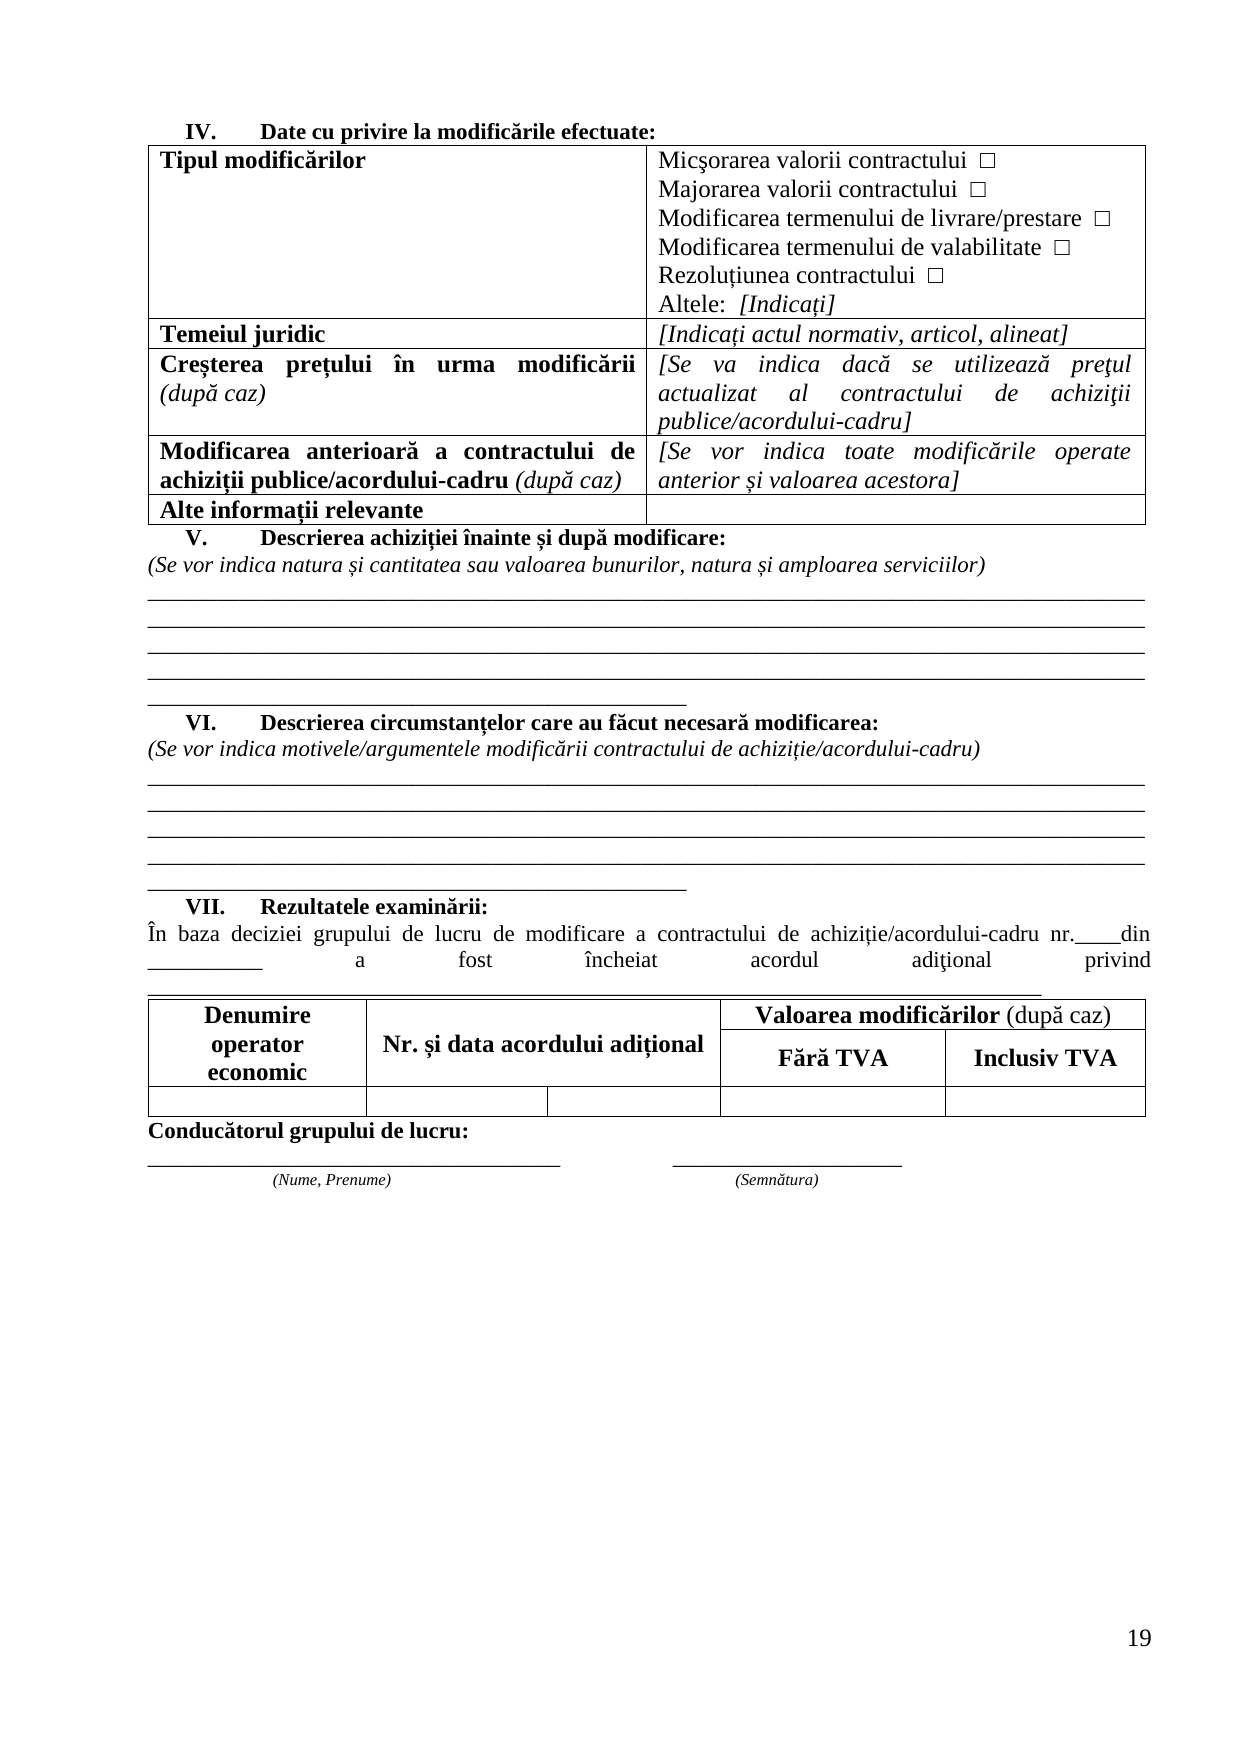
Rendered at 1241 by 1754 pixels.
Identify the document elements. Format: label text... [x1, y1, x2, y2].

list Descrierea achiziției înainte și după modificare: [185, 524, 1152, 551]
table_header Tipul modificărilor [149, 146, 646, 318]
table_cell Alte informații relevante [149, 495, 646, 523]
text (Se vor indica motivele/argumentele modificării contractului de achiziție/acordului-cadru) [148, 735, 1152, 762]
text ___________________________________________________________________________________________________________________________________________________________________________________________________________________________________________________________________________________________________________________________________________________________________________________________________________ [148, 577, 1152, 709]
text ___________________________________________________________________________________________________________________________________________________________________________________________________________________________________________________________________________________________________________________________________________________________________________________________________________ [148, 762, 1152, 893]
list Rezultatele examinării: [185, 893, 1152, 920]
table_header Denumire operator economic [149, 1000, 366, 1086]
table_cell Fără TVA [721, 1030, 945, 1086]
text În baza deciziei grupului de lucru de modificare a contractului de achiziție/acordului-cadru nr.____din __________ a fost încheiat acordul adiţional privind ______________________________________________________________________________ [148, 920, 1152, 999]
table_cell [647, 495, 1145, 523]
text (Se vor indica natura și cantitatea sau valoarea bunurilor, natura și amploarea serviciilor) [148, 551, 1152, 577]
table_header Valoarea modificărilor (după caz) [721, 1000, 1145, 1029]
table_cell Creșterea prețului în urma modificării (după caz) [149, 349, 646, 435]
text ____________________________________ ____________________ [148, 1143, 1152, 1170]
table_cell [Se vor indica toate modificările operate anterior și valoarea acestora] [647, 436, 1145, 494]
table_cell [721, 1087, 945, 1116]
table_cell [548, 1087, 720, 1116]
table_cell Inclusiv TVA [946, 1030, 1145, 1086]
table_cell [Se va indica dacă se utilizează preţul actualizat al contractului de achiziţii publice/acordului-cadru] [647, 349, 1145, 435]
table_header Micşorarea valorii contractului □ Majorarea valorii contractului □ Modificarea termenului de livrare/prestare □ Modificarea termenului de valabilitate □ Rezoluțiunea contractului □ Altele: [Indicați] [647, 146, 1145, 318]
text Conducătorul grupului de lucru: [148, 1117, 1152, 1143]
table_cell [367, 1087, 547, 1116]
table_cell Temeiul juridic [149, 319, 646, 348]
list Descrierea circumstanțelor care au făcut necesară modificarea: [185, 709, 1152, 735]
table_cell [Indicați actul normativ, articol, alineat] [647, 319, 1145, 348]
table_cell Modificarea anterioară a contractului de achiziții publice/acordului-cadru (după caz) [149, 436, 646, 494]
list Date cu privire la modificările efectuate: [185, 118, 1152, 144]
text (Nume, Prenume) (Semnătura) [148, 1170, 1152, 1189]
table_cell [149, 1087, 366, 1116]
table_cell [946, 1087, 1145, 1116]
table_header Nr. și data acordului adițional [367, 1000, 720, 1086]
